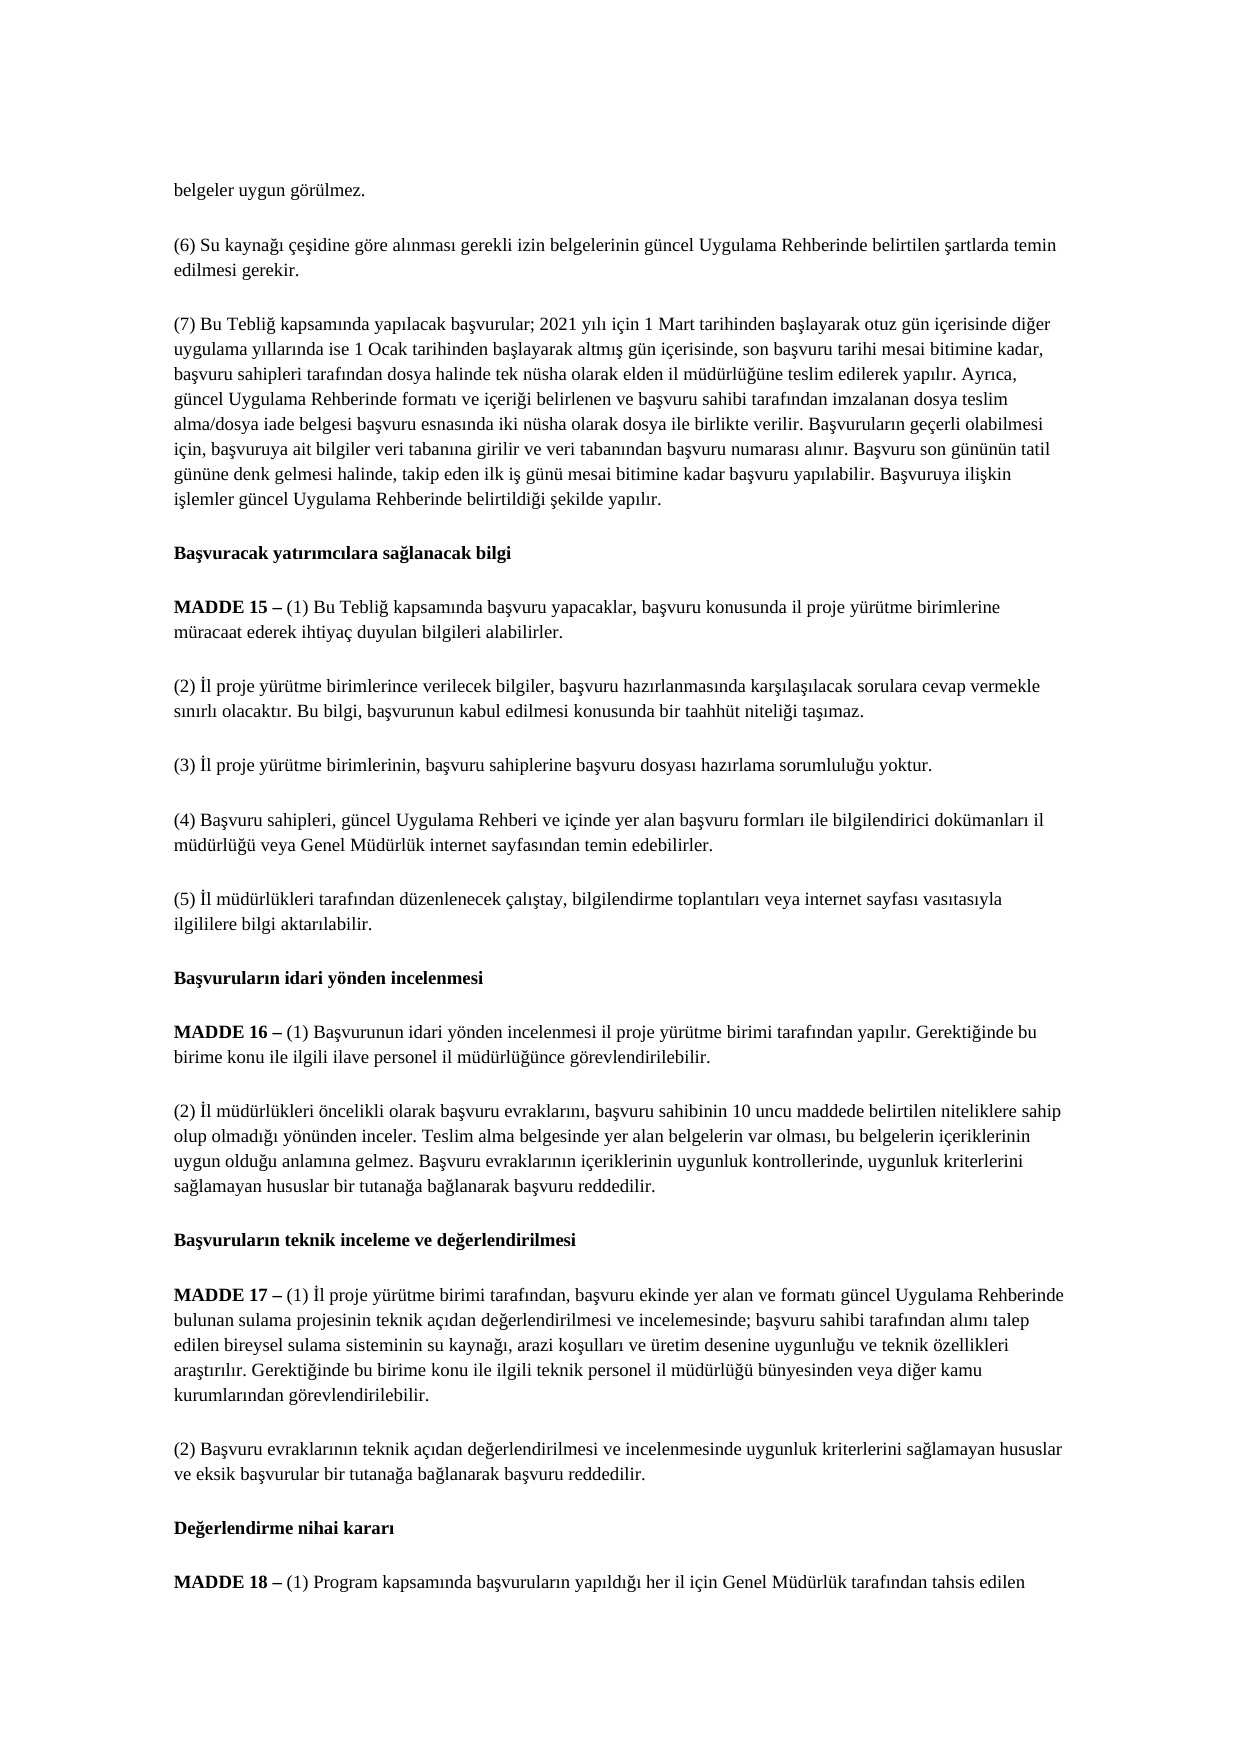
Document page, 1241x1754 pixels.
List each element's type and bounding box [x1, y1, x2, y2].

table_header [146, 148, 1094, 1593]
